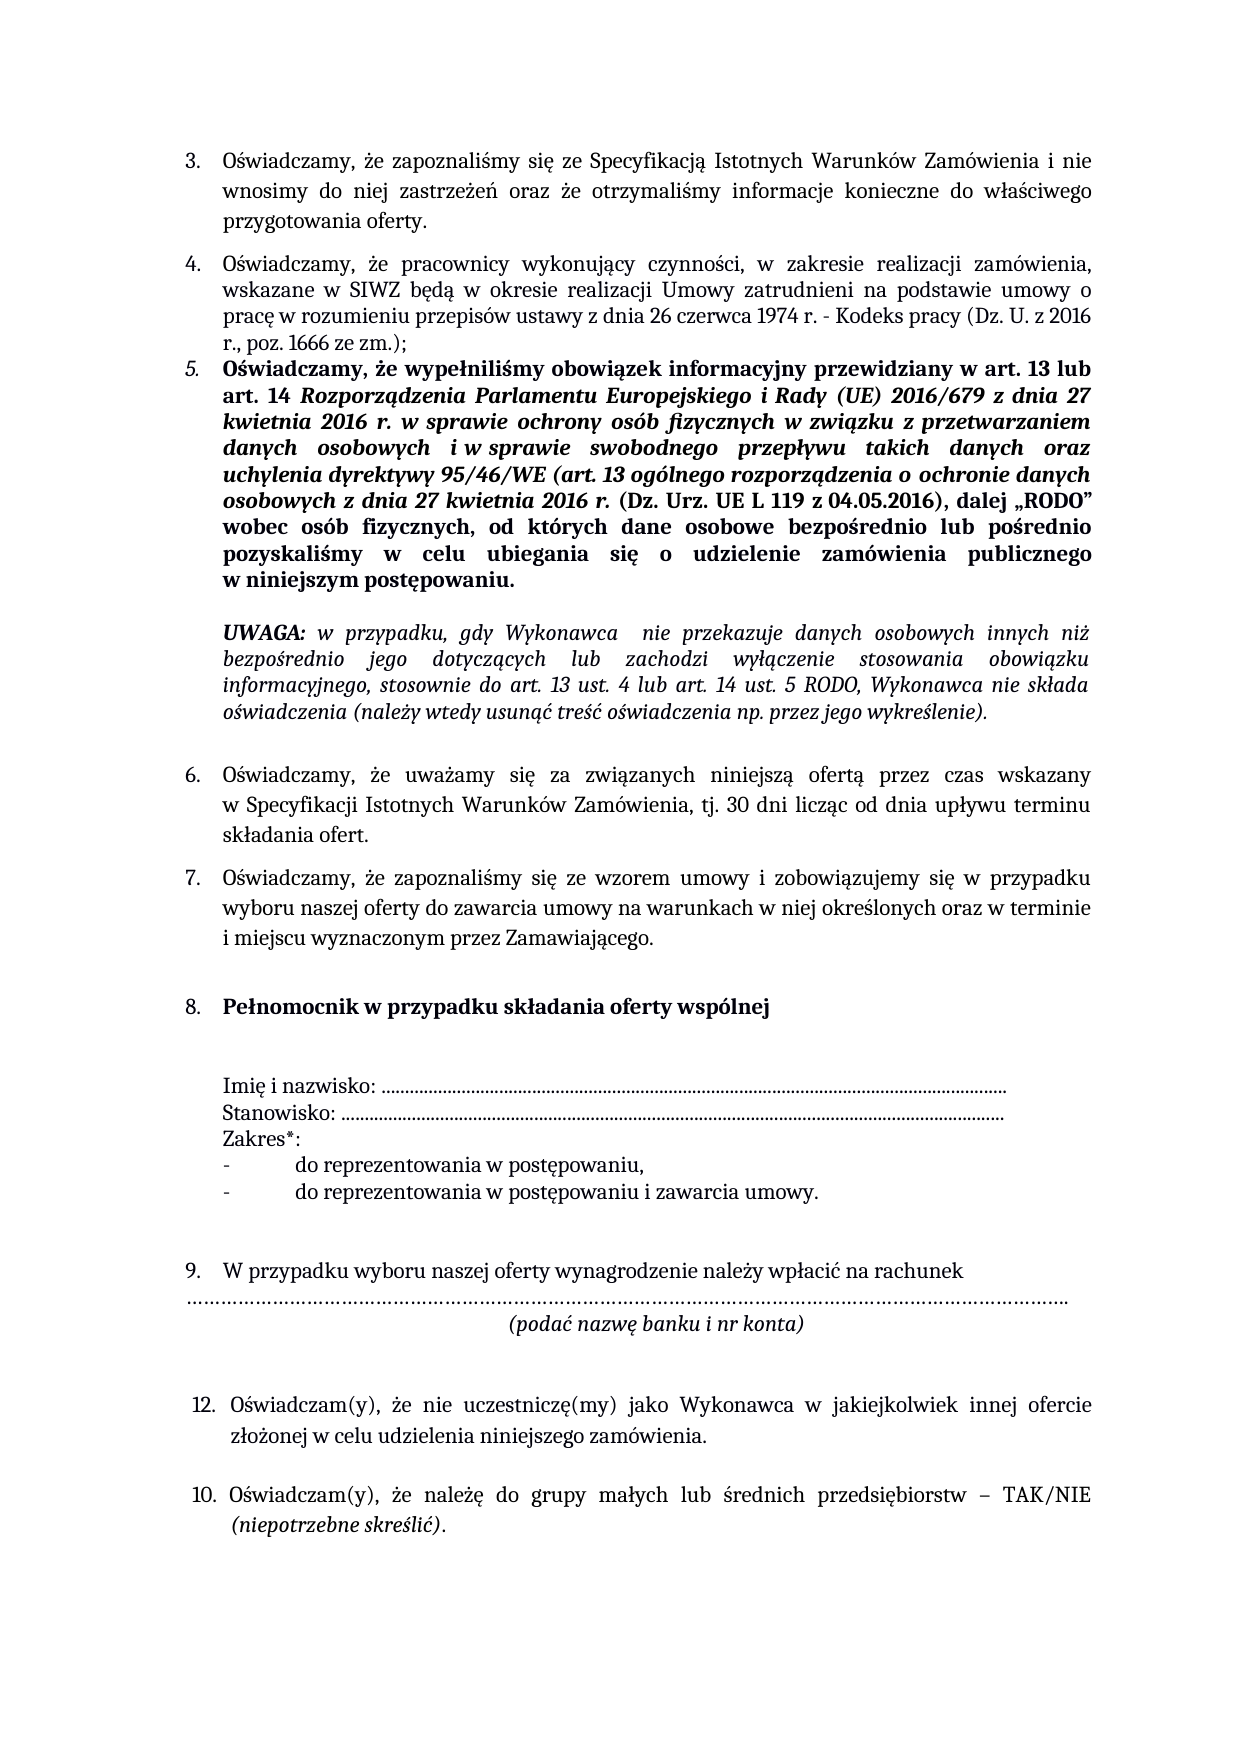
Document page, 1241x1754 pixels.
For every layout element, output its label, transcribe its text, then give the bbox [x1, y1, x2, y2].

list Stanowisko: ............................................................................................................................................. [223, 1099, 1093, 1126]
list (podać nazwę banku i nr konta) [223, 1310, 1093, 1337]
list Imię i nazwisko: ..................................................................................................................................... [223, 1073, 1093, 1099]
list Oświadczamy, że pracownicy wykonujący czynności, w zakresie realizacji zamówienia, wskazane w SIWZ będą w okresie realizacji Umowy zatrudnieni na podstawie umowy o pracę w rozumieniu przepisów ustawy z dnia 26 czerwca 1974 r. - Kodeks pracy (Dz. U. z 2016 r., poz. 1666 ze zm.); [185, 251, 1093, 356]
text ………………………………………………………………………………………………………………………………………. [185, 1284, 1093, 1310]
text 12. Oświadczam(y), że nie uczestniczę(my) jako Wykonawca w jakiejkolwiek innej ofercie złożonej w celu udzielenia niniejszego zamówienia. [192, 1392, 1093, 1449]
list - do reprezentowania w postępowaniu, [223, 1152, 1093, 1179]
list Oświadczamy, że zapoznaliśmy się ze Specyfikacją Istotnych Warunków Zamówienia i nie wnosimy do niej zastrzeżeń oraz że otrzymaliśmy informacje konieczne do właściwego przygotowania oferty. [185, 148, 1093, 234]
list Oświadczamy, że wypełniliśmy obowiązek informacyjny przewidziany w art. 13 lub art. 14 Rozporządzenia Parlamentu Europejskiego i Rady (UE) 2016/679 z dnia 27 kwietnia 2016 r. w sprawie ochrony osób fizycznych w związku z przetwarzaniem danych osobowych i w sprawie swobodnego przepływu takich danych oraz uchylenia dyrektywy 95/46/WE (art. 13 ogólnego rozporządzenia o ochronie danych osobowych z dnia 27 kwietnia 2016 r. (Dz. Urz. UE L 119 z 04.05.2016), dalej „RODO” wobec osób fizycznych, od których dane osobowe bezpośrednio lub pośrednio pozyskaliśmy w celu ubiegania się o udzielenie zamówienia publicznego w niniejszym postępowaniu. [185, 356, 1093, 593]
list UWAGA: w przypadku, gdy Wykonawca nie przekazuje danych osobowych innych niż bezpośrednio jego dotyczących lub zachodzi wyłączenie stosowania obowiązku informacyjnego, stosownie do art. 13 ust. 4 lub art. 14 ust. 5 RODO, Wykonawca nie składa oświadczenia (należy wtedy usunąć treść oświadczenia np. przez jego wykreślenie). [223, 619, 1093, 725]
list Oświadczamy, że uważamy się za związanych niniejszą ofertą przez czas wskazany w Specyfikacji Istotnych Warunków Zamówienia, tj. 30 dni licząc od dnia upływu terminu składania ofert. [185, 762, 1093, 848]
list Oświadczamy, że zapoznaliśmy się ze wzorem umowy i zobowiązujemy się w przypadku wyboru naszej oferty do zawarcia umowy na warunkach w niej określonych oraz w terminie i miejscu wyznaczonym przez Zamawiającego. [185, 865, 1093, 952]
list Zakres*: [223, 1126, 1093, 1152]
text 10. Oświadczam(y), że należę do grupy małych lub średnich przedsiębiorstw – TAK/NIE (niepotrzebne skreślić). [192, 1508, 1093, 1538]
list Pełnomocnik w przypadku składania oferty wspólnej [185, 994, 1093, 1021]
list - do reprezentowania w postępowaniu i zawarcia umowy. [223, 1179, 1093, 1205]
list W przypadku wyboru naszej oferty wynagrodzenie należy wpłacić na rachunek [185, 1258, 1093, 1284]
